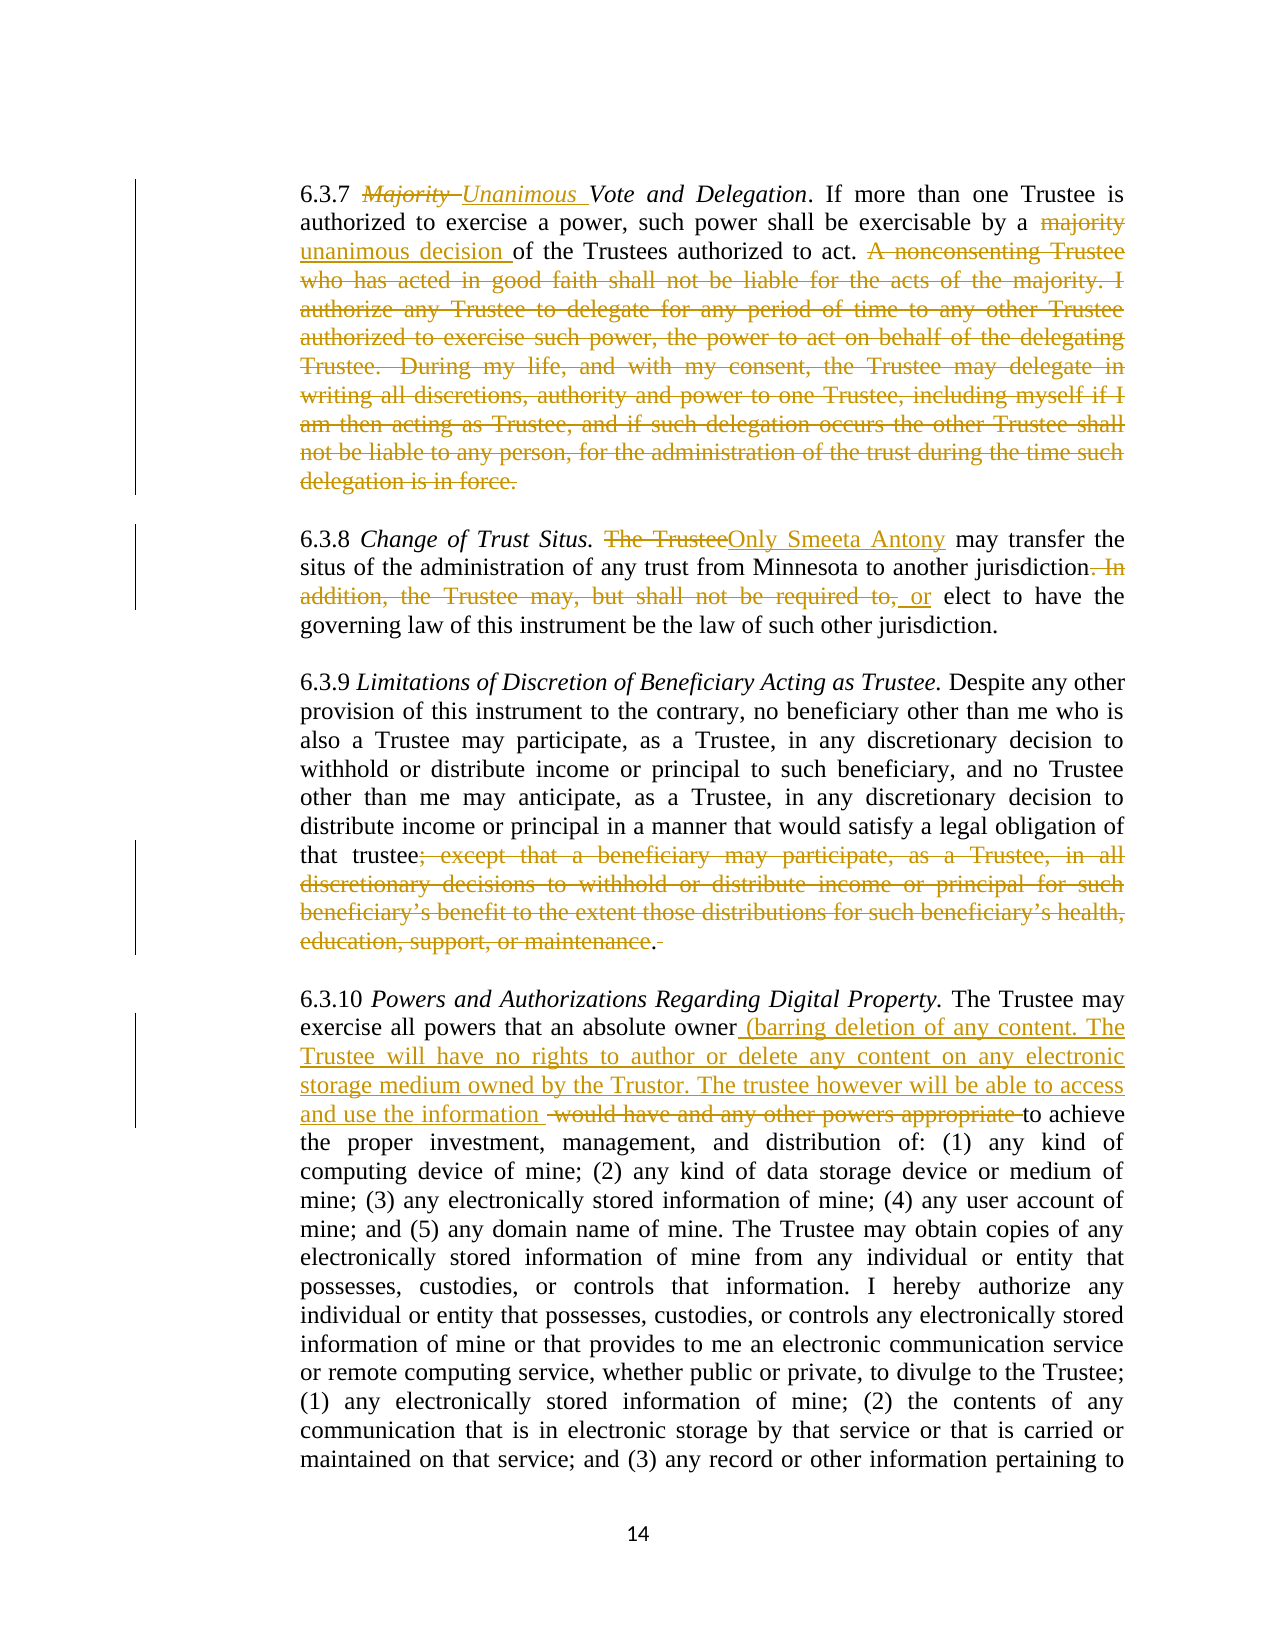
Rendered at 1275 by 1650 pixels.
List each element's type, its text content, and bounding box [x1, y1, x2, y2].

text 6.3.8 Change of Trust Situs. may transfer the situs of the administration of any trust from Minnesota to another jurisdiction elect to have the governing law of this instrument be the law of such other jurisdiction. [300, 524, 1125, 639]
text 6.3.9 Limitations of Discretion of Beneficiary Acting as Trustee. Despite any other provision of this instrument to the contrary, no beneficiary other than me who is also a Trustee may participate, as a Trustee, in any discretionary decision to withhold or distribute income or principal to such beneficiary, and no Trustee other than me may anticipate, as a Trustee, in any discretionary decision to distribute income or principal in a manner that would satisfy a legal obligation of that trustee. [300, 667, 1125, 913]
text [300, 1096, 1125, 1472]
text 6.3.9 Limitations of Discretion of Beneficiary Acting as Trustee. Despite any other provision of this instrument to the contrary, no beneficiary other than me who is also a Trustee may participate, as a Trustee, in any discretionary decision to withhold or distribute income or principal to such beneficiary, and no Trustee other than me may anticipate, as a Trustee, in any discretionary decision to distribute income or principal in a manner that would satisfy a legal obligation of that trustee. [300, 914, 1125, 955]
text 6.3.7 Vote and Delegation. If more than one Trustee is authorized to exercise a power, such power shall be exercisable by a of the Trustees authorized to act. [300, 426, 1125, 495]
text 6.3.7 Vote and Delegation. If more than one Trustee is authorized to exercise a power, such power shall be exercisable by a of the Trustees authorized to act. [300, 397, 1125, 424]
text 6.3.7 Vote and Delegation. If more than one Trustee is authorized to exercise a power, such power shall be exercisable by a of the Trustees authorized to act. [300, 368, 1125, 396]
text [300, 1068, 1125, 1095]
text 6.3.7 Vote and Delegation. If more than one Trustee is authorized to exercise a power, such power shall be exercisable by a of the Trustees authorized to act. [300, 179, 1125, 338]
text 6.3.7 Vote and Delegation. If more than one Trustee is authorized to exercise a power, such power shall be exercisable by a of the Trustees authorized to act. [300, 339, 1125, 367]
